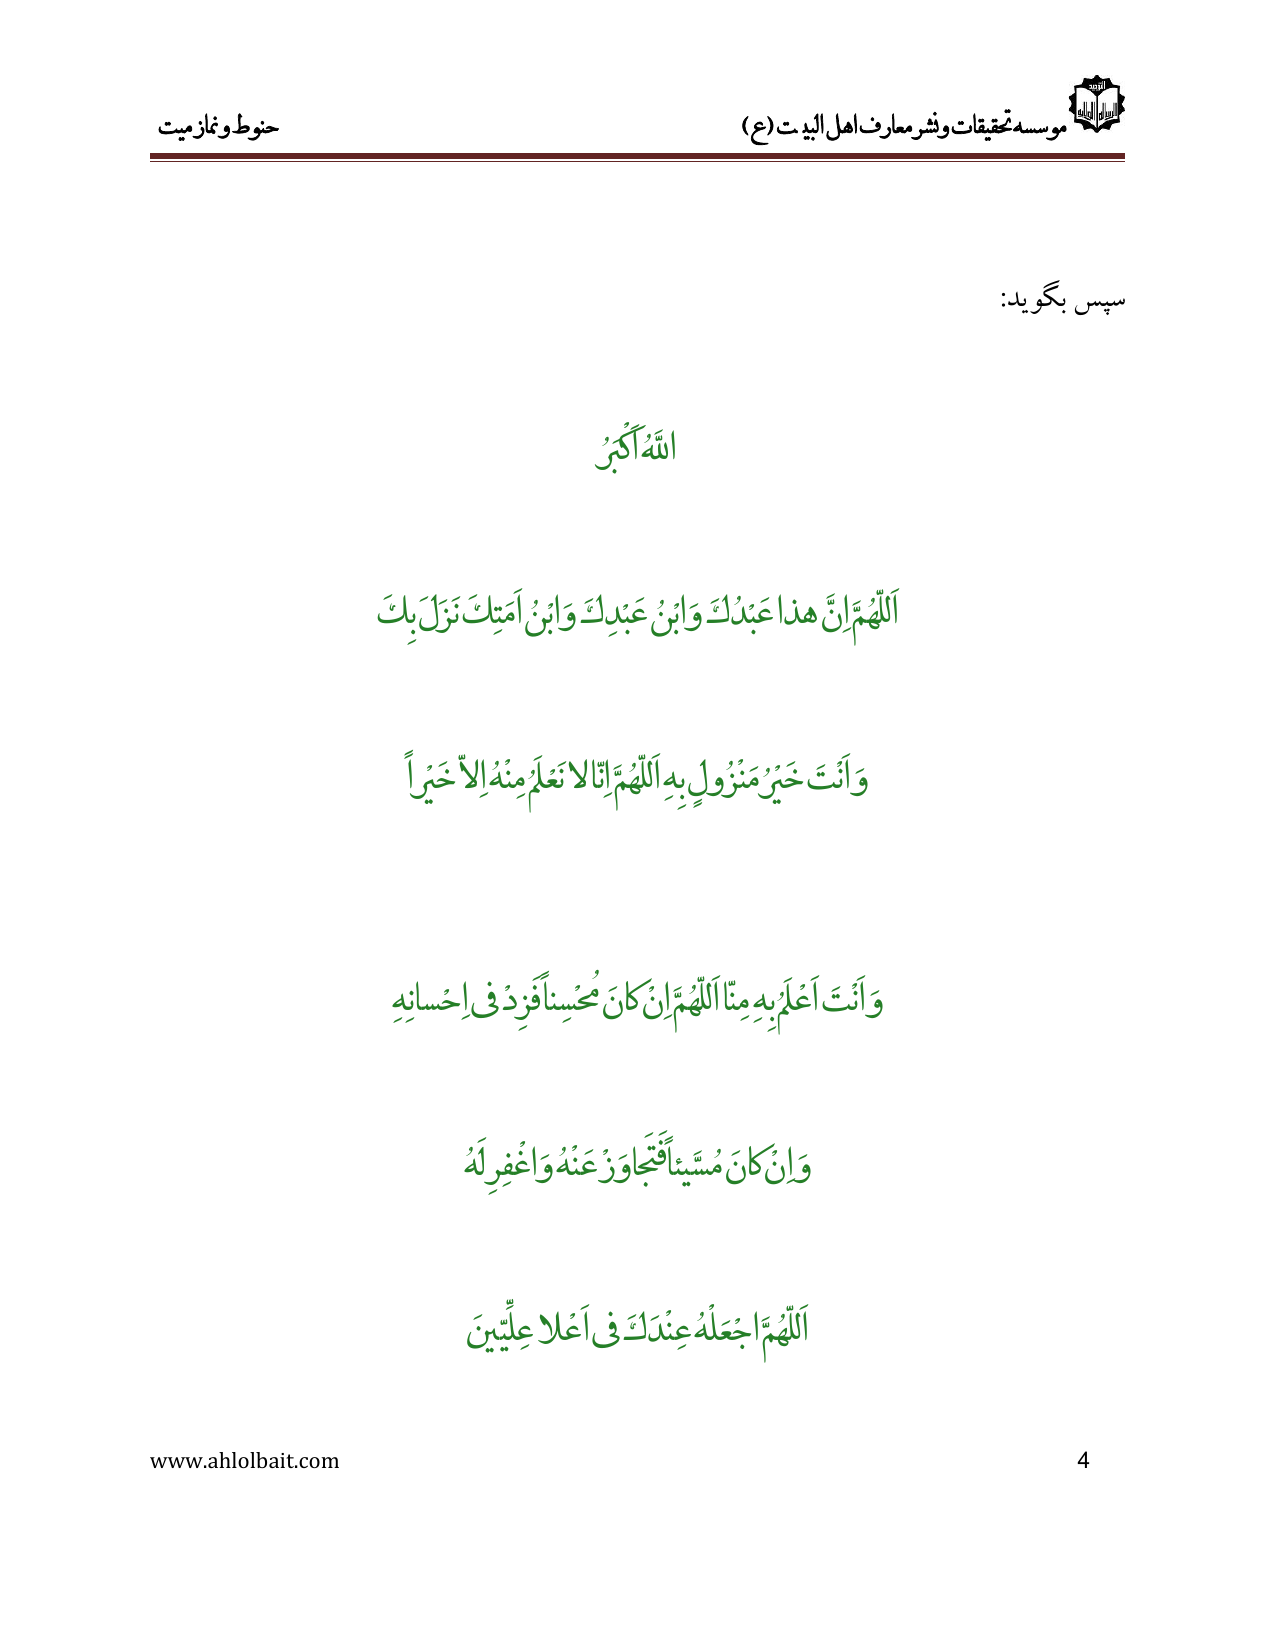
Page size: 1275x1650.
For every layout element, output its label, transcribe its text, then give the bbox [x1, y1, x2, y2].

text اَللّهُمَّ اجْعَلْهُ عِنْدَكَ فى اَعْلا عِلِّيّينَ [150, 1300, 1125, 1370]
text وَ اَنْتَ خَيْرُ مَنْزُولٍ بِهِ اَللّهُمَّ اِنّا لا نَعْلَمُ مِنْهُ اِلاّ خَيْراً [150, 748, 1125, 819]
text وَ اَنْتَ اَعْلَمُ بِهِ مِنّا اَللّهُمَّ اِنْ كانَ مُحْسِناً فَزِدْ فى اِحْسانِهِ [150, 970, 1125, 1041]
text اللَّهُ اَكْبَرُ [150, 419, 1125, 490]
text اَللّهُمَّ اِنَّ هذا عَبْدُكَ وَابْنُ عَبْدِكَ وَابْنُ اَمَتِكَ نَزَلَ بِكَ [150, 584, 1125, 654]
text سپس بگوید: [150, 187, 1125, 320]
picture [1068, 75, 1125, 133]
text وَ اِنْ كانَ مُسَّيئاًفَتَجاوَزْ عَنْهُ وَاغْفِرِ لَهُ [150, 1135, 1125, 1206]
